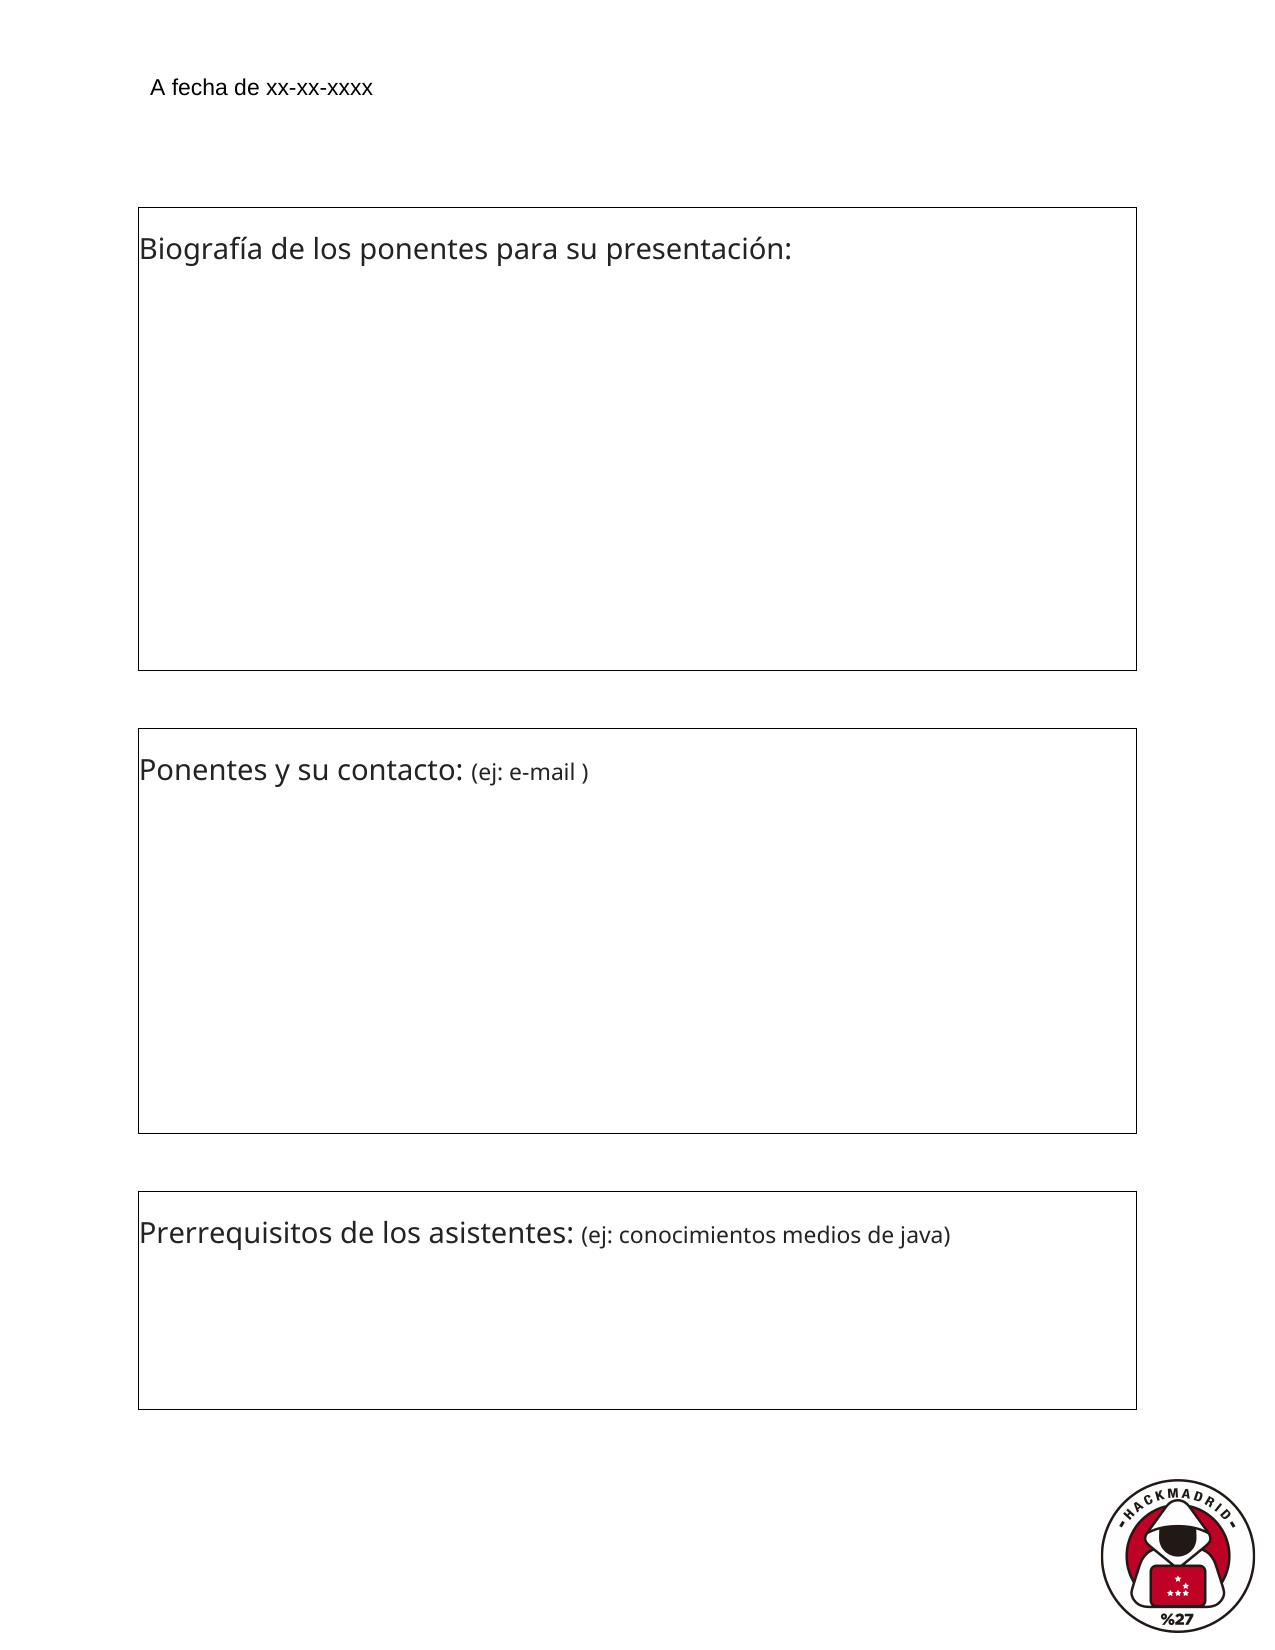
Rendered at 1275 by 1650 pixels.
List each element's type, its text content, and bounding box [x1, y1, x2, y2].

picture [1093, 1473, 1263, 1639]
table_header Ponentes y su contacto: (ej: e-mail ) [139, 729, 1136, 1133]
table_header Prerrequisitos de los asistentes: (ej: conocimientos medios de java) [139, 1192, 1136, 1408]
table_header Biografía de los ponentes para su presentación: [139, 208, 1136, 670]
